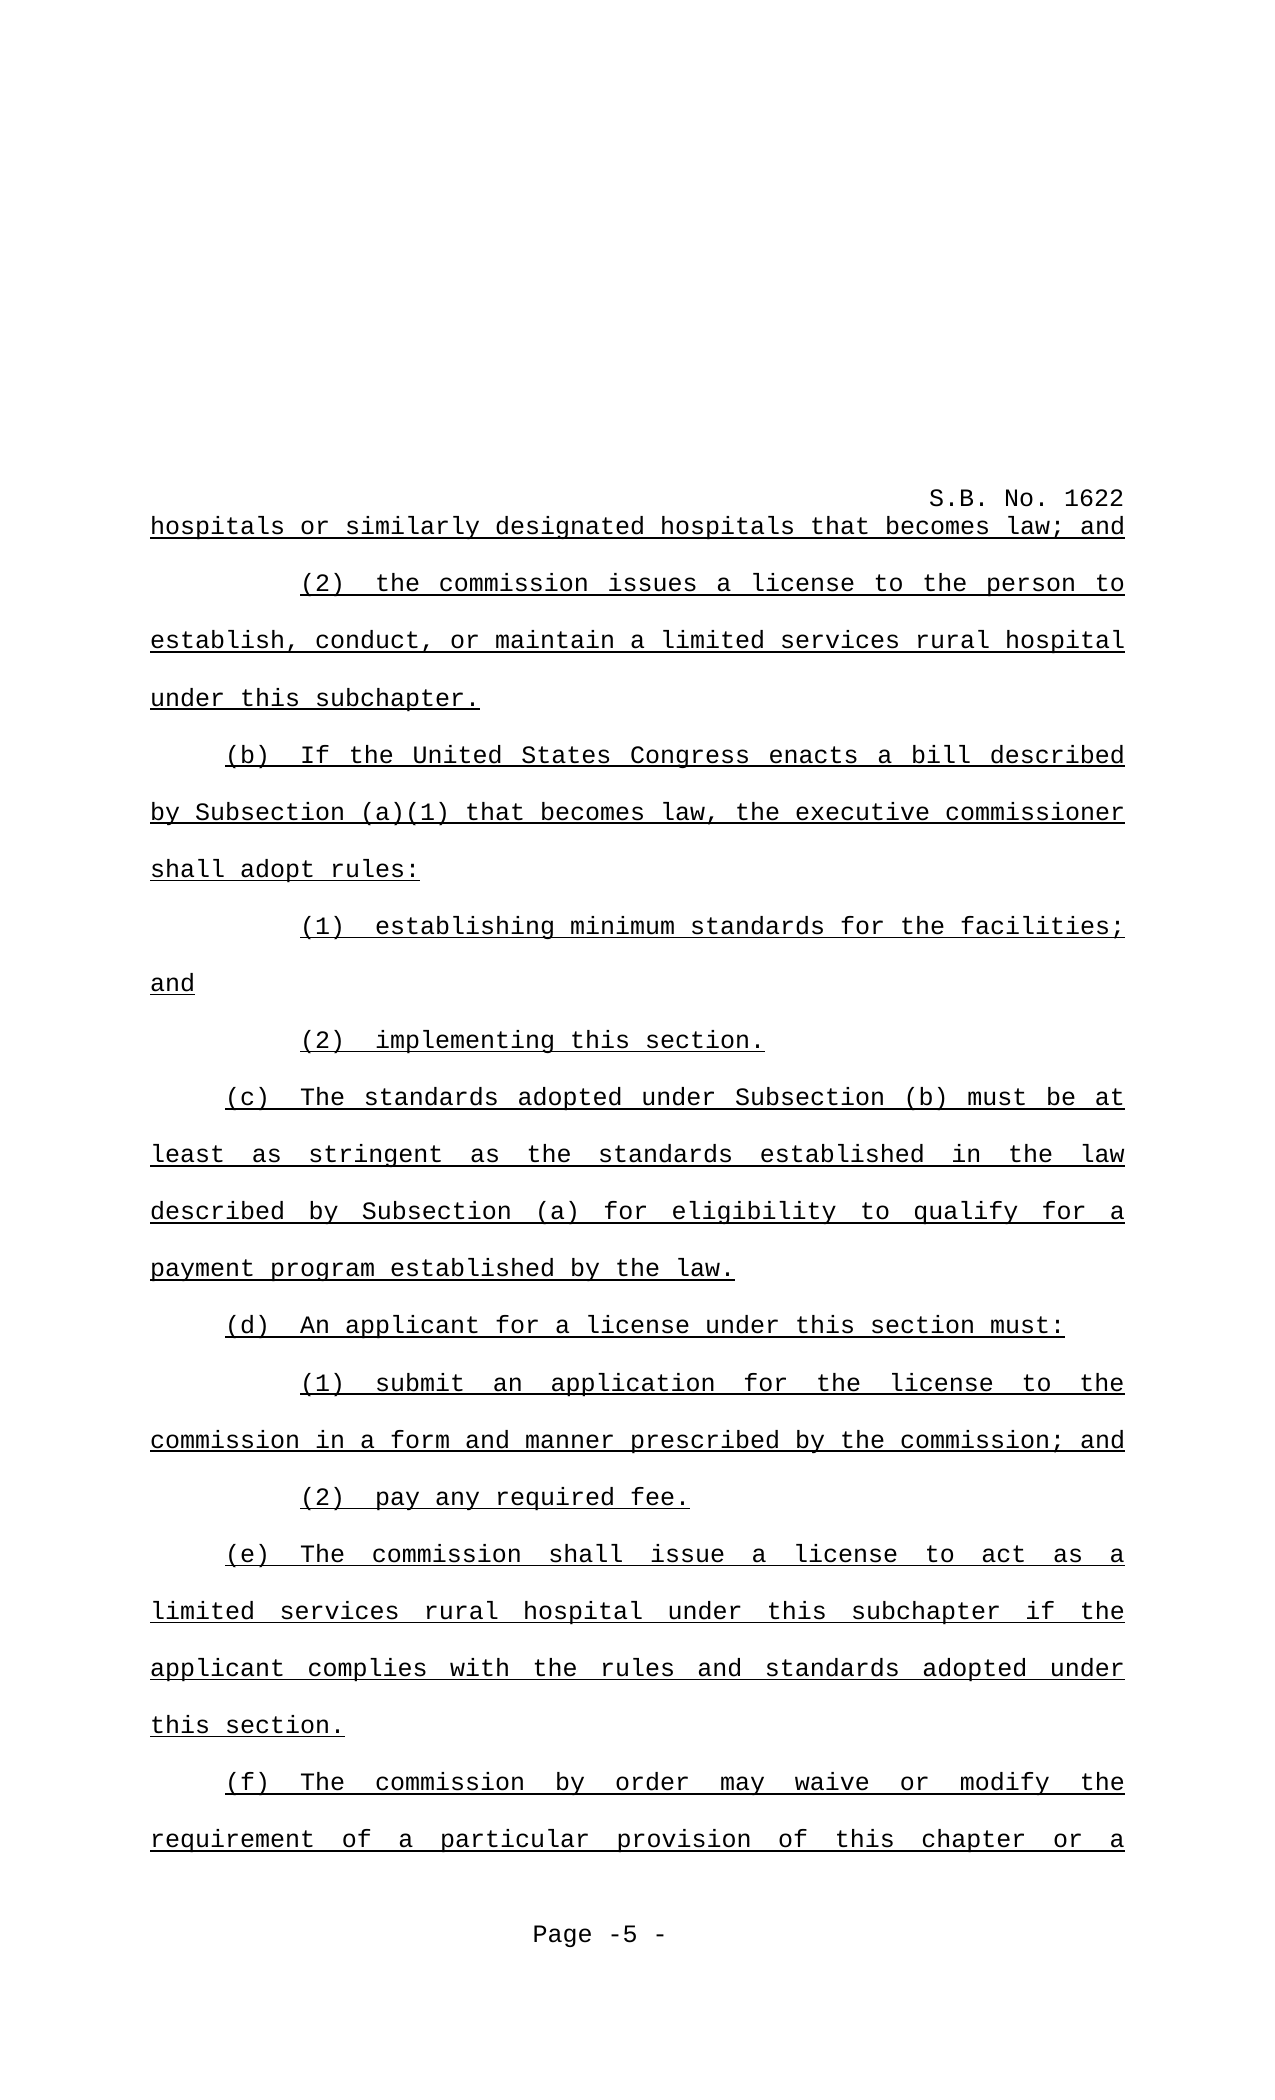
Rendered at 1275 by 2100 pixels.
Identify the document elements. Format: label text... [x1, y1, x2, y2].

text (e) The commission shall issue a license to act as a limited services rural hospital under this subchapter if the applicant complies with the rules and standards adopted under this section. [150, 1541, 1125, 1622]
text (d) An applicant for a license under this section must: [150, 1313, 1125, 1341]
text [150, 1769, 1125, 1850]
text (c) The standards adopted under Subsection (b) must be at least as stringent as the standards established in the law described by Subsection (a) for eligibility to qualify for a payment program established by the law. [150, 1224, 1125, 1284]
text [150, 514, 1125, 537]
text (1) submit an application for the license to the commission in a form and manner prescribed by the commission; and [150, 1370, 1125, 1450]
text (e) The commission shall issue a license to act as a limited services rural hospital under this subchapter if the applicant complies with the rules and standards adopted under this section. [150, 1680, 1125, 1741]
text (2) the commission issues a license to the person to establish, conduct, or maintain a limited services rural hospital under this subchapter. [150, 571, 1125, 651]
text (c) The standards adopted under Subsection (b) must be at least as stringent as the standards established in the law described by Subsection (a) for eligibility to qualify for a payment program established by the law. [150, 1084, 1125, 1165]
text (2) implementing this section. [150, 1027, 1125, 1056]
text (e) The commission shall issue a license to act as a limited services rural hospital under this subchapter if the applicant complies with the rules and standards adopted under this section. [150, 1623, 1125, 1679]
text (2) the commission issues a license to the person to establish, conduct, or maintain a limited services rural hospital under this subchapter. [150, 653, 1125, 713]
text (c) The standards adopted under Subsection (b) must be at least as stringent as the standards established in the law described by Subsection (a) for eligibility to qualify for a payment program established by the law. [150, 1167, 1125, 1222]
text (b) If the United States Congress enacts a bill described by Subsection (a)(1) that becomes law, the executive commissioner shall adopt rules: [150, 824, 1125, 885]
text (b) If the United States Congress enacts a bill described by Subsection (a)(1) that becomes law, the executive commissioner shall adopt rules: [150, 742, 1125, 822]
text (1) establishing minimum standards for the facilities; and [150, 913, 1125, 999]
text (2) pay any required fee. [150, 1484, 1125, 1513]
